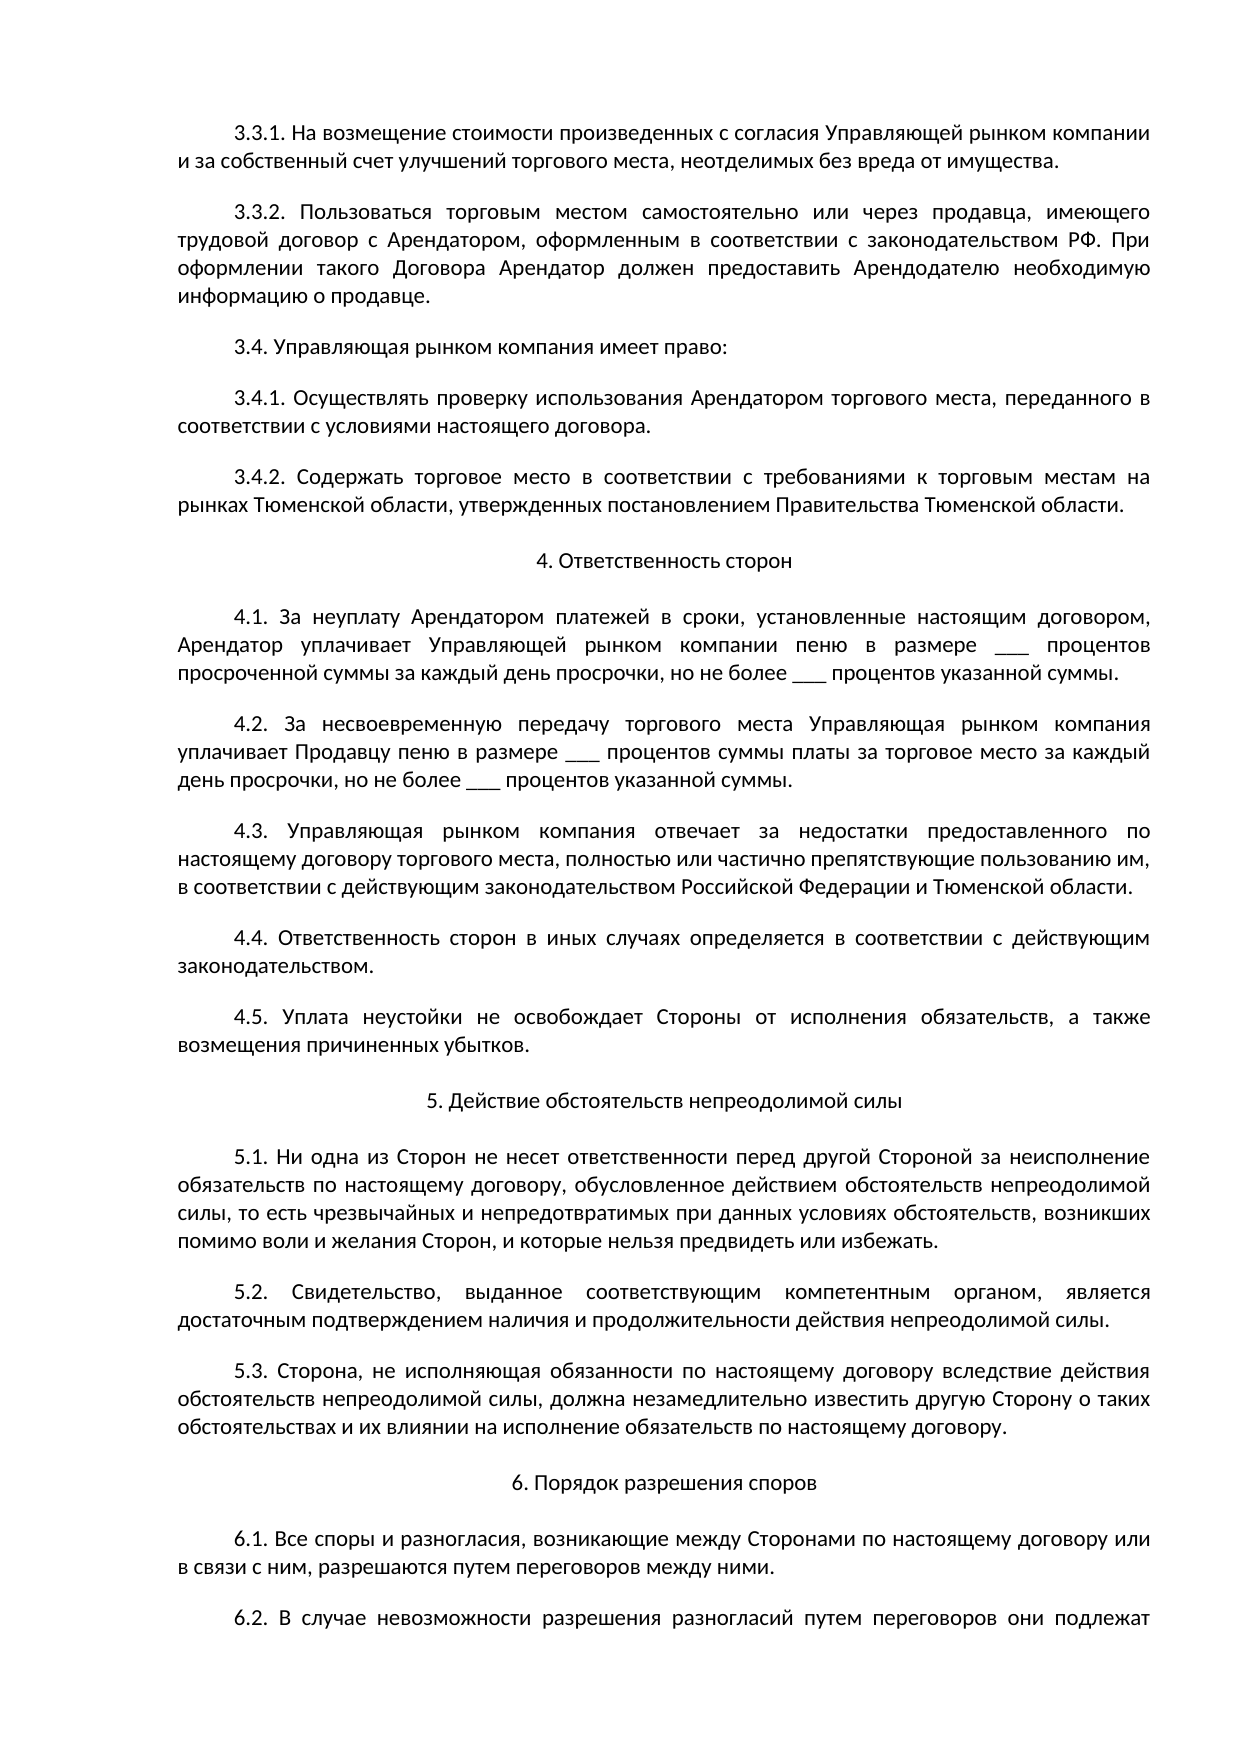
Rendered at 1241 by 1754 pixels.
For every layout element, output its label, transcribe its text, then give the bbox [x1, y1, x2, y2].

text 3.3.1. На возмещение стоимости произведенных с согласия Управляющей рынком компании и за собственный счет улучшений торгового места, неотделимых без вреда от имущества. [177, 118, 1152, 174]
text 4.3. Управляющая рынком компания отвечает за недостатки предоставленного по настоящему договору торгового места, полностью или частично препятствующие пользованию им, в соответствии с действующим законодательством Российской Федерации и Тюменской области. [177, 816, 1152, 900]
text 4.4. Ответственность сторон в иных случаях определяется в соответствии с действующим законодательством. [177, 923, 1152, 979]
text 6.1. Все споры и разногласия, возникающие между Сторонами по настоящему договору или в связи с ним, разрешаются путем переговоров между ними. [177, 1524, 1152, 1580]
text 3.4. Управляющая рынком компания имеет право: [177, 332, 1152, 360]
text 4.5. Уплата неустойки не освобождает Стороны от исполнения обязательств, а также возмещения причиненных убытков. [177, 1002, 1152, 1058]
text 4. Ответственность сторон [177, 546, 1152, 574]
text 6. Порядок разрешения споров [177, 1468, 1152, 1496]
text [177, 1603, 1152, 1631]
text 3.4.1. Осуществлять проверку использования Арендатором торгового места, переданного в соответствии с условиями настоящего договора. [177, 383, 1152, 439]
text 3.4.2. Содержать торговое место в соответствии с требованиями к торговым местам на рынках Тюменской области, утвержденных постановлением Правительства Тюменской области. [177, 462, 1152, 518]
text 5.3. Сторона, не исполняющая обязанности по настоящему договору вследствие действия обстоятельств непреодолимой силы, должна незамедлительно известить другую Сторону о таких обстоятельствах и их влиянии на исполнение обязательств по настоящему договору. [177, 1356, 1152, 1440]
text 5.2. Свидетельство, выданное соответствующим компетентным органом, является достаточным подтверждением наличия и продолжительности действия непреодолимой силы. [177, 1277, 1152, 1333]
text 3.3.2. Пользоваться торговым местом самостоятельно или через продавца, имеющего трудовой договор с Арендатором, оформленным в соответствии с законодательством РФ. При оформлении такого Договора Арендатор должен предоставить Арендодателю необходимую информацию о продавце. [177, 197, 1152, 309]
text 4.1. За неуплату Арендатором платежей в сроки, установленные настоящим договором, Арендатор уплачивает Управляющей рынком компании пеню в размере ___ процентов просроченной суммы за каждый день просрочки, но не более ___ процентов указанной суммы. [177, 602, 1152, 686]
text 5. Действие обстоятельств непреодолимой силы [177, 1086, 1152, 1114]
text 4.2. За несвоевременную передачу торгового места Управляющая рынком компания уплачивает Продавцу пеню в размере ___ процентов суммы платы за торговое место за каждый день просрочки, но не более ___ процентов указанной суммы. [177, 709, 1152, 793]
text 5.1. Ни одна из Сторон не несет ответственности перед другой Стороной за неисполнение обязательств по настоящему договору, обусловленное действием обстоятельств непреодолимой силы, то есть чрезвычайных и непредотвратимых при данных условиях обстоятельств, возникших помимо воли и желания Сторон, и которые нельзя предвидеть или избежать. [177, 1142, 1152, 1254]
